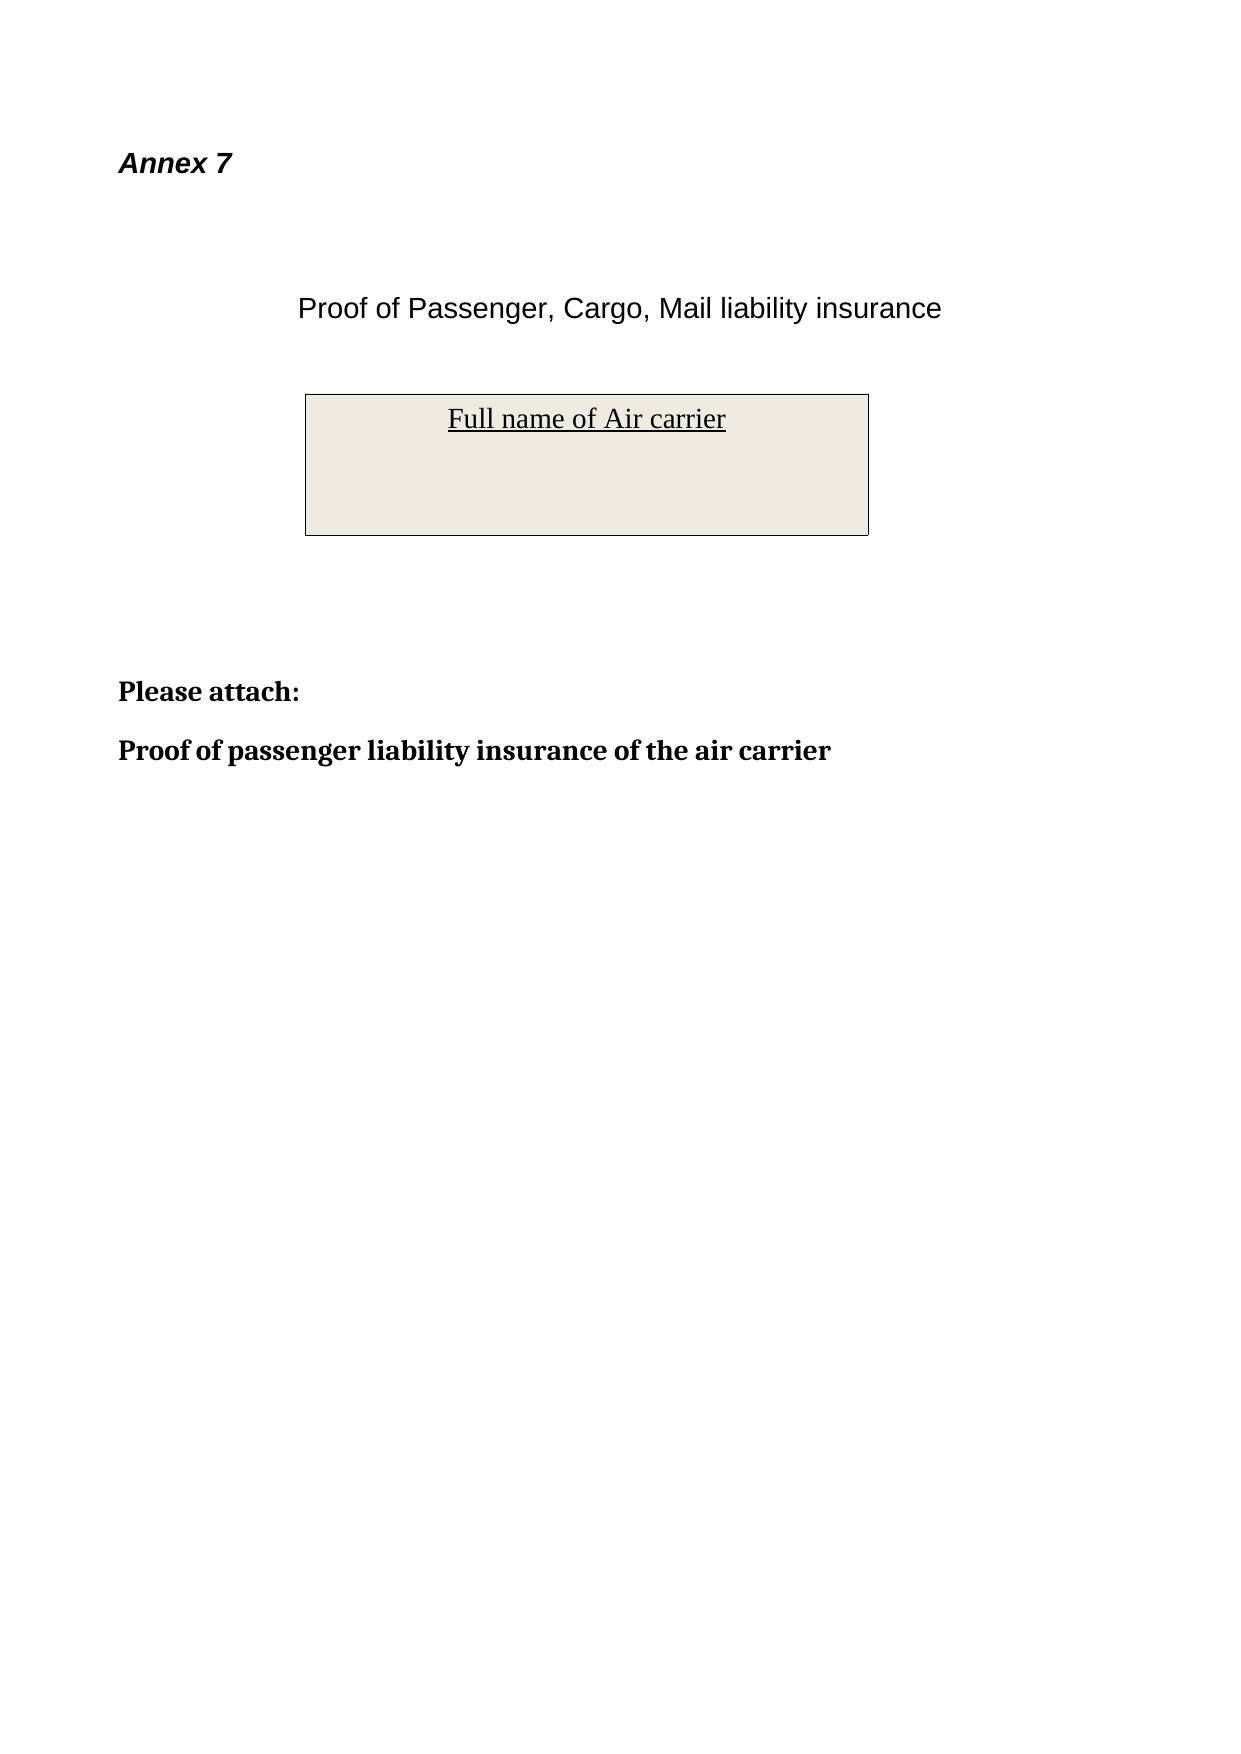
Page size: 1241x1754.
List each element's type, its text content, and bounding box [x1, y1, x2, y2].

subtitle Please attach: [118, 676, 1122, 709]
text Annex 7 [118, 146, 1122, 179]
text Proof of Passenger, Cargo, Mail liability insurance [118, 291, 1122, 325]
subtitle Proof of passenger liability insurance of the air carrier [118, 734, 1122, 768]
